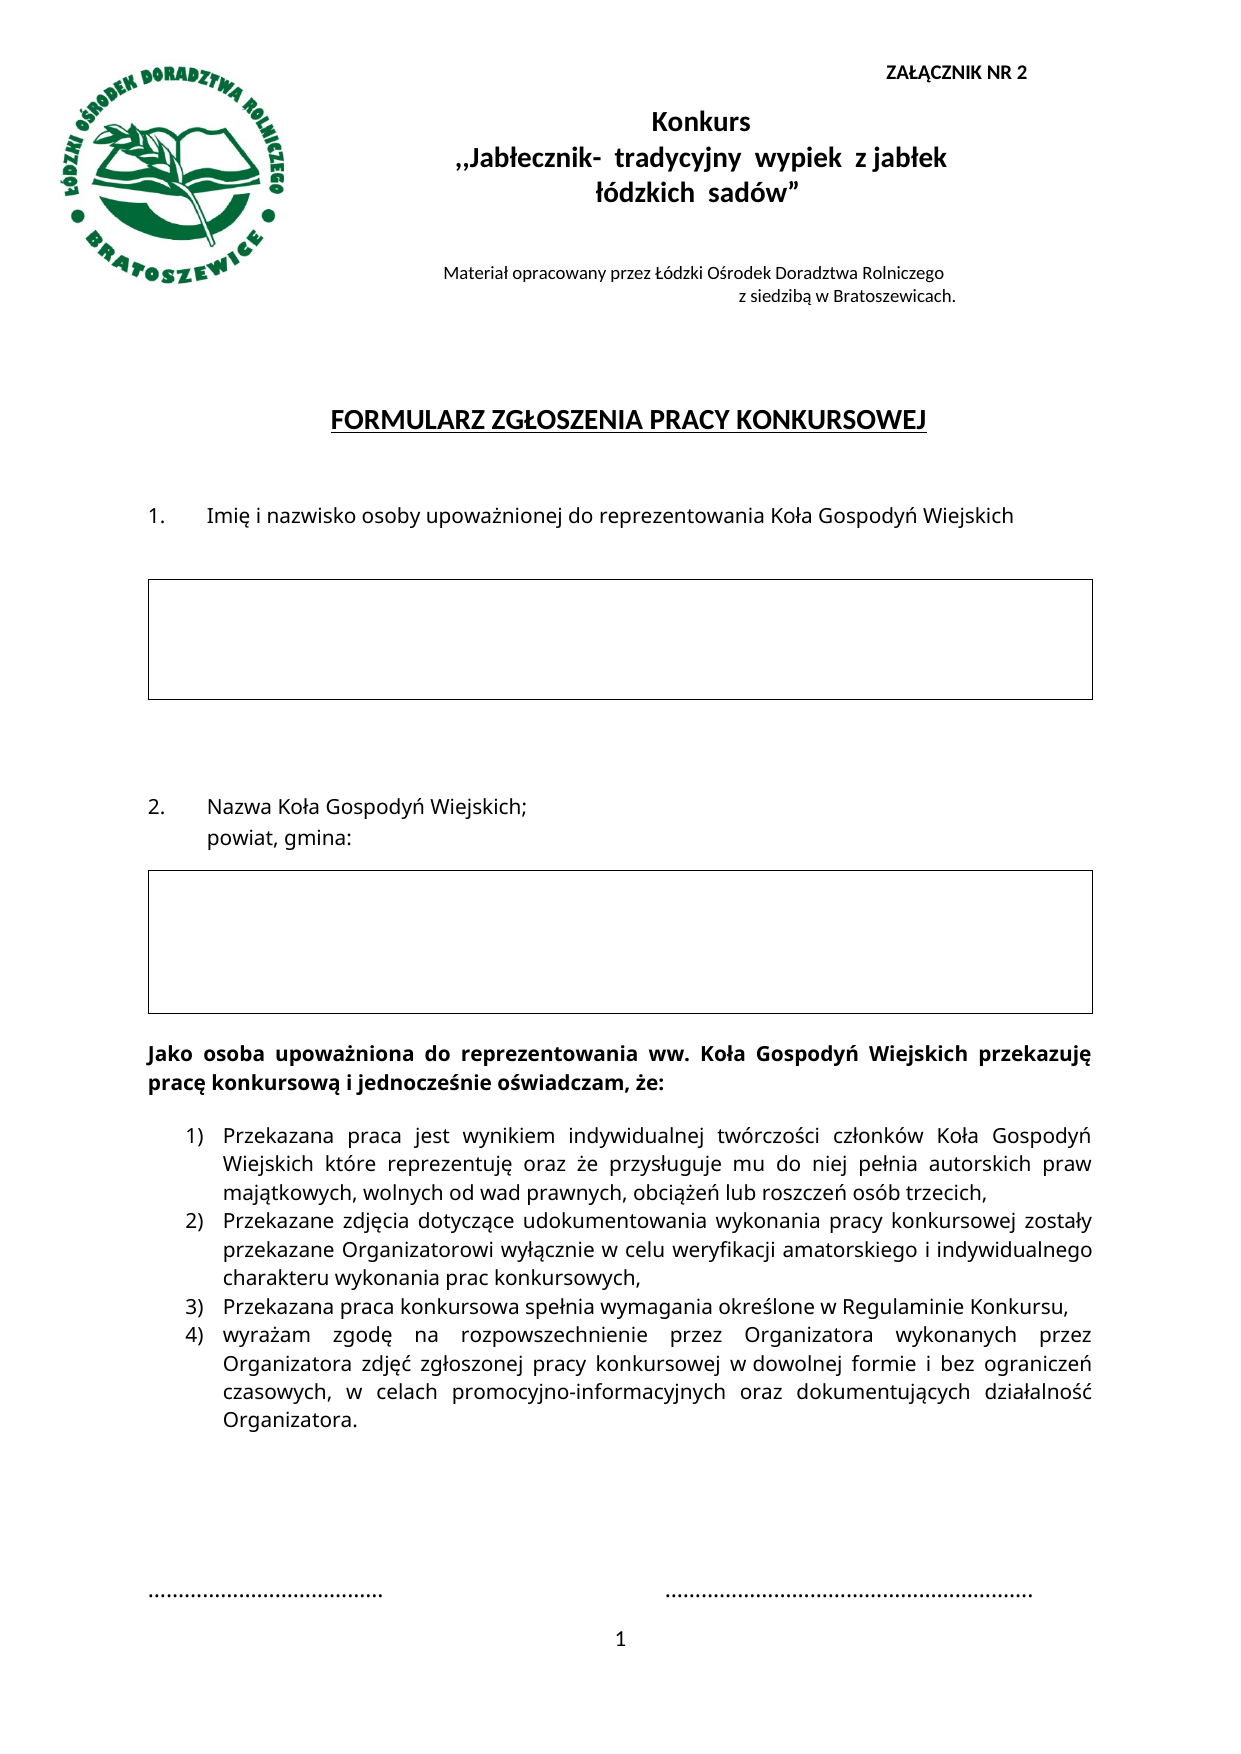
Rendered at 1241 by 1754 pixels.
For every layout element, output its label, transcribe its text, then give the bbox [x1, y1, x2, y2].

text FORMULARZ ZGŁOSZENIA PRACY KONKURSOWEJ [148, 401, 1093, 437]
list wyrażam zgodę na rozpowszechnienie przez Organizatora wykonanych przez Organizatora zdjęć zgłoszonej pracy konkursowej w dowolnej formie i bez ograniczeń czasowych, w celach promocyjno-informacyjnych oraz dokumentujących działalność Organizatora. [185, 1320, 1093, 1434]
text łódzkich sadów” [284, 174, 1093, 210]
table_header [149, 871, 1092, 1013]
list Przekazana praca jest wynikiem indywidualnej twórczości członków Koła Gospodyń Wiejskich które reprezentuję oraz że przysługuje mu do niej pełnia autorskich praw majątkowych, wolnych od wad prawnych, obciążeń lub roszczeń osób trzecich, [185, 1121, 1093, 1206]
text ,,Jabłecznik- tradycyjny wypiek z jabłek [284, 139, 1093, 174]
text Konkurs [284, 103, 1093, 139]
text ZAŁĄCZNIK NR 2 [284, 59, 1093, 84]
list Przekazana praca konkursowa spełnia wymagania określone w Regulaminie Konkursu, [185, 1292, 1093, 1320]
list powiat, gmina: [207, 823, 1093, 851]
list Imię i nazwisko osoby upoważnionej do reprezentowania Koła Gospodyń Wiejskich [148, 501, 1093, 529]
list Nazwa Koła Gospodyń Wiejskich; [148, 792, 1093, 821]
table_header [149, 580, 1092, 699]
list Przekazane zdjęcia dotyczące udokumentowania wykonania pracy konkursowej zostały przekazane Organizatorowi wyłącznie w celu weryfikacji amatorskiego i indywidualnego charakteru wykonania prac konkursowych, [185, 1206, 1093, 1292]
text Materiał opracowany przez Łódzki Ośrodek Doradztwa Rolniczego z siedzibą w Bratoszewicach. [148, 261, 1093, 307]
text ………………………………… ……………………………………………………. [148, 1573, 1093, 1604]
text Jako osoba upoważniona do reprezentowania ww. Koła Gospodyń Wiejskich przekazuję pracę konkursową i jednocześnie oświadczam, że: [148, 1039, 1093, 1096]
picture [58, 59, 284, 284]
